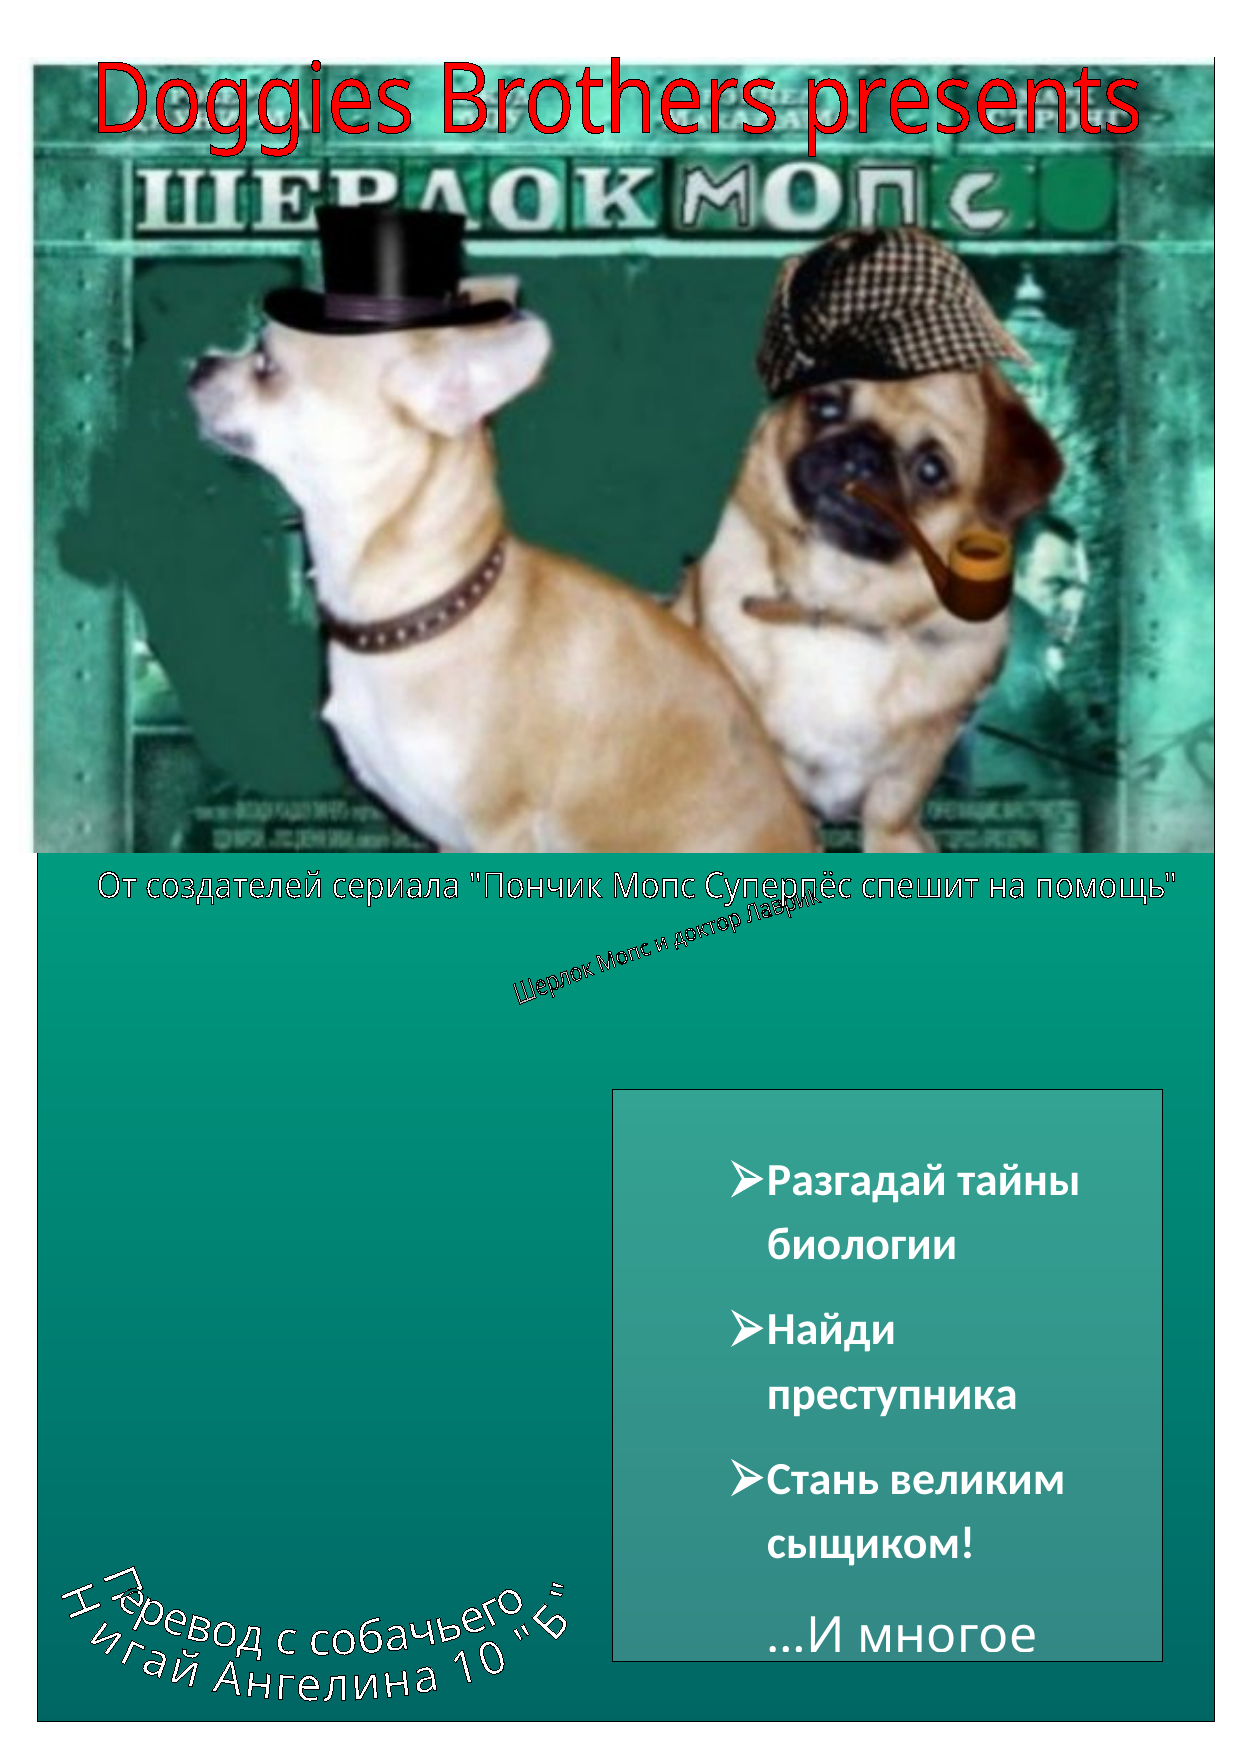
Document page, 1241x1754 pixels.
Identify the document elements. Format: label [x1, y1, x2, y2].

picture [17, 57, 1214, 853]
